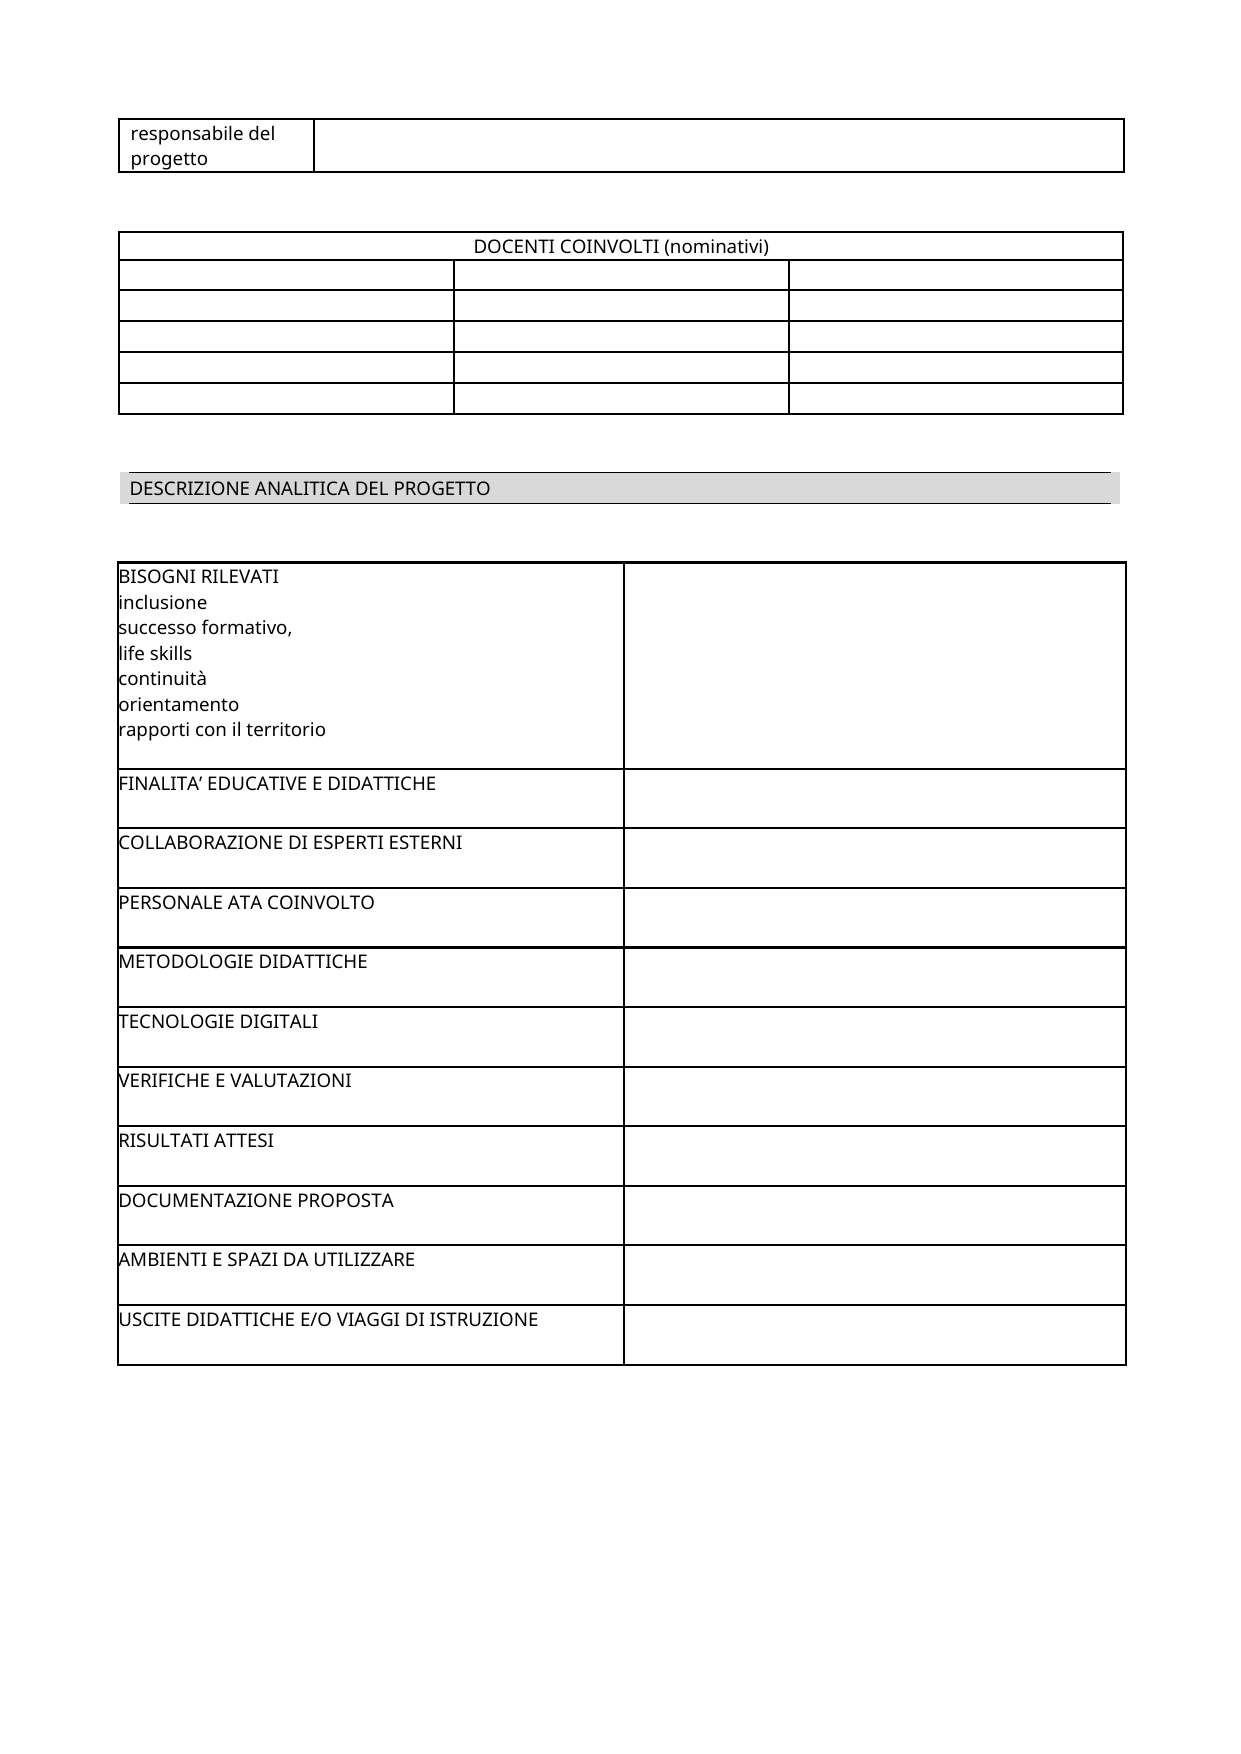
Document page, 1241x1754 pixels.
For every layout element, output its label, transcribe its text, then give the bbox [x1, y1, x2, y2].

table_cell [625, 1068, 1125, 1125]
table_cell DOCUMENTAZIONE PROPOSTA [119, 1187, 623, 1244]
table_cell [455, 384, 788, 413]
table_cell [455, 261, 788, 289]
table_cell PERSONALE ATA COINVOLTO [119, 889, 623, 946]
table_cell [455, 353, 788, 382]
table_cell [625, 949, 1125, 1006]
table_cell [455, 322, 788, 351]
table_cell METODOLOGIE DIDATTICHE [119, 949, 623, 1006]
table_cell [120, 353, 453, 382]
table_cell AMBIENTI E SPAZI DA UTILIZZARE [119, 1246, 623, 1304]
table_header DOCENTI COINVOLTI (nominativi) [120, 233, 1122, 258]
table_cell [625, 1127, 1125, 1185]
table_cell [790, 384, 1122, 413]
table_cell COLLABORAZIONE DI ESPERTI ESTERNI [119, 829, 623, 887]
table_cell [790, 353, 1122, 382]
table_cell [120, 261, 453, 289]
table_header BISOGNI RILEVATI inclusione successo formativo, life skills continuità orientamento rapporti con il territorio [119, 564, 623, 768]
table_cell [625, 1306, 1125, 1363]
table_cell USCITE DIDATTICHE E/O VIAGGI DI ISTRUZIONE [119, 1306, 623, 1363]
table_cell [625, 1187, 1125, 1244]
table_cell [625, 829, 1125, 887]
table_cell TECNOLOGIE DIGITALI [119, 1008, 623, 1066]
table_cell [625, 1246, 1125, 1304]
table_cell [120, 384, 453, 413]
table_cell VERIFICHE E VALUTAZIONI [119, 1068, 623, 1125]
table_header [120, 120, 313, 171]
table_cell [625, 889, 1125, 946]
table_header [315, 120, 1123, 171]
table_cell [790, 291, 1122, 320]
table_cell [790, 261, 1122, 289]
table_cell RISULTATI ATTESI [119, 1127, 623, 1185]
table_cell [625, 770, 1125, 827]
table_header [625, 564, 1125, 768]
table_cell [455, 291, 788, 320]
table_cell [120, 291, 453, 320]
table_cell FINALITA’ EDUCATIVE E DIDATTICHE [119, 770, 623, 827]
table_cell [790, 322, 1122, 351]
table_cell [120, 322, 453, 351]
table_cell [625, 1008, 1125, 1066]
